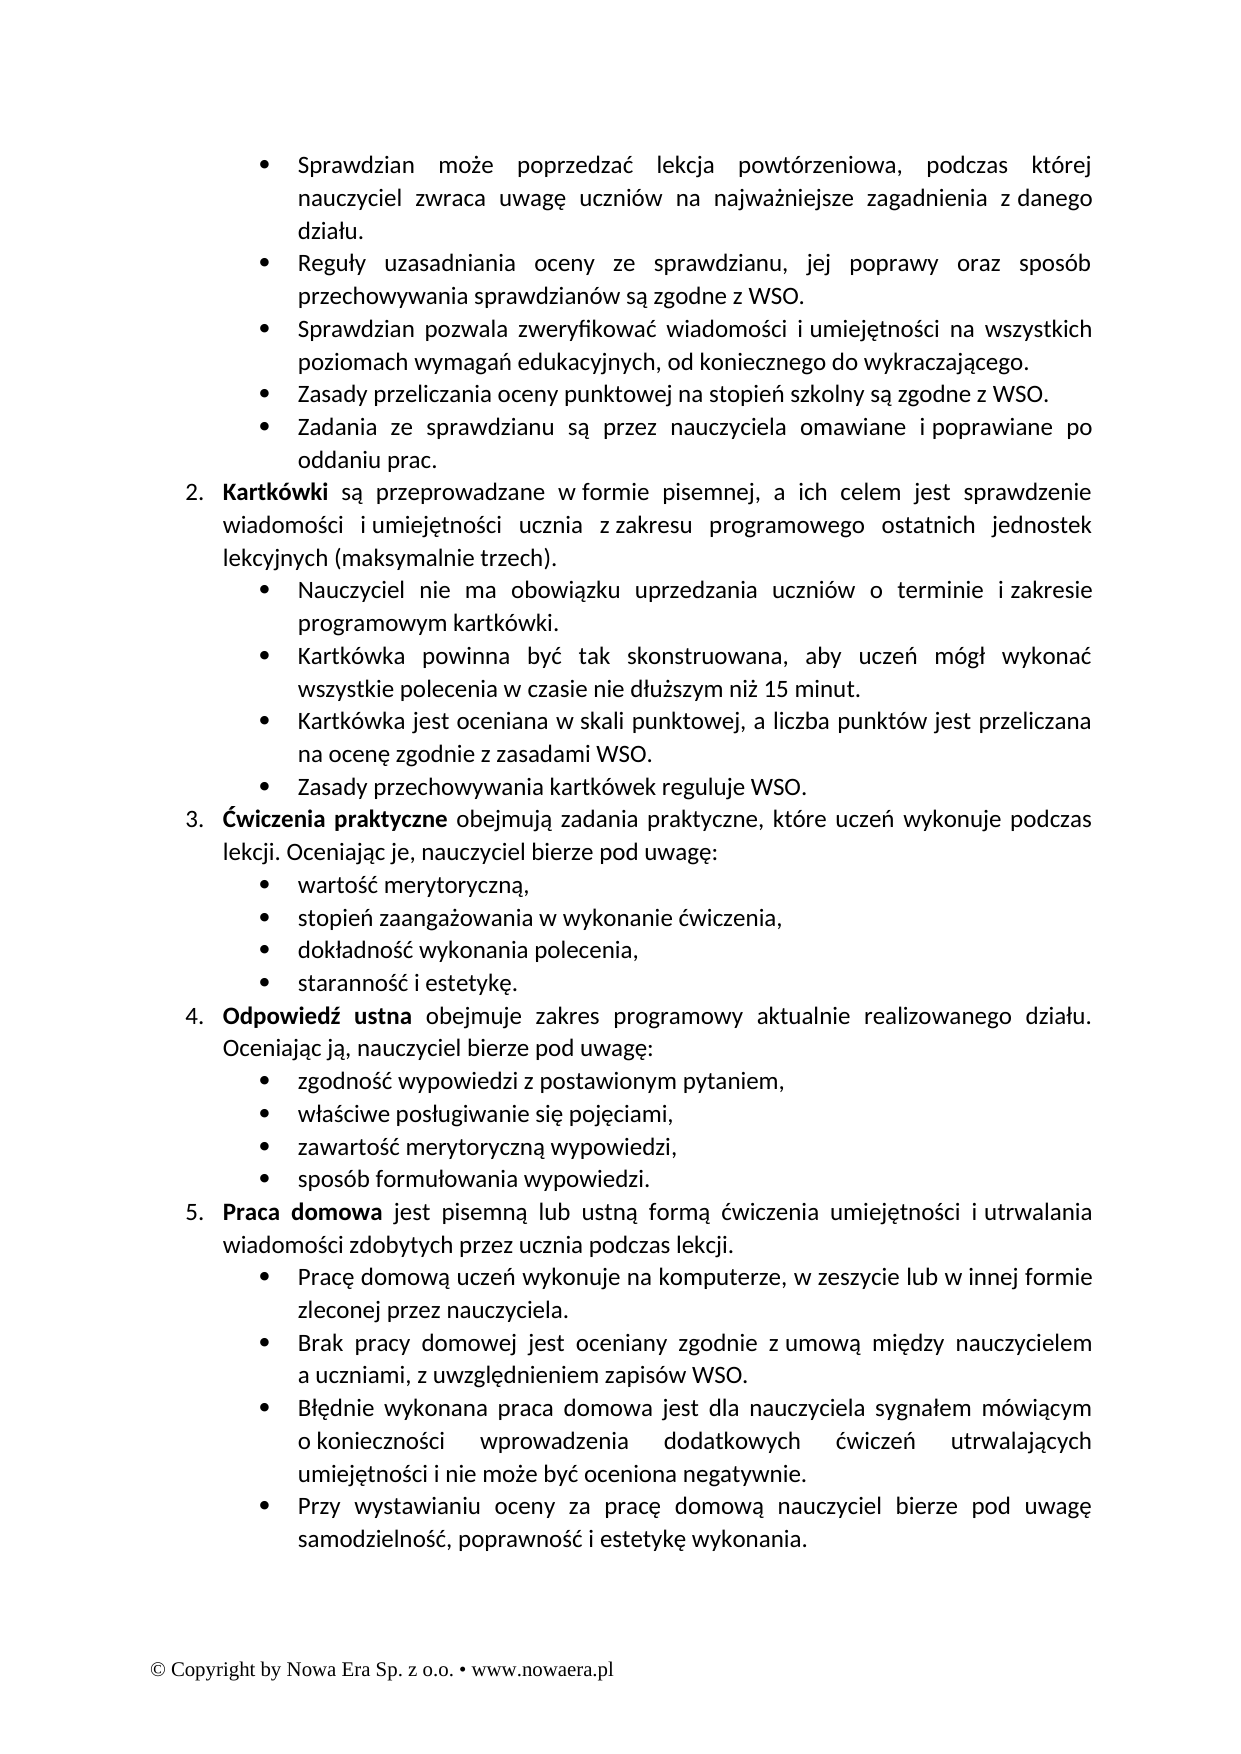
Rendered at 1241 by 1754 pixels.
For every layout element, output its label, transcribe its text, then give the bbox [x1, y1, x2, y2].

list Kartkówki są przeprowadzane w formie pisemnej, a ich celem jest sprawdzenie wiadomości i umiejętności ucznia z zakresu programowego ostatnich jednostek lekcyjnych (maksymalnie trzech). [185, 475, 1093, 573]
list wartość merytoryczną, [260, 867, 1093, 900]
list Sprawdzian może poprzedzać lekcja powtórzeniowa, podczas której nauczyciel zwraca uwagę uczniów na najważniejsze zagadnienia z danego działu. [260, 148, 1093, 246]
list Nauczyciel nie ma obowiązku uprzedzania uczniów o terminie i zakresie programowym kartkówki. [260, 573, 1093, 638]
list zawartość merytoryczną wypowiedzi, [260, 1129, 1093, 1162]
list Pracę domową uczeń wykonuje na komputerze, w zeszycie lub w innej formie zleconej przez nauczyciela. [260, 1260, 1093, 1325]
list sposób formułowania wypowiedzi. [260, 1162, 1093, 1194]
list Reguły uzasadniania oceny ze sprawdzianu, jej poprawy oraz sposób przechowywania sprawdzianów są zgodne z WSO. [260, 246, 1093, 311]
list Odpowiedź ustna obejmuje zakres programowy aktualnie realizowanego działu. Oceniając ją, nauczyciel bierze pod uwagę: [185, 998, 1093, 1063]
list dokładność wykonania polecenia, [260, 933, 1093, 965]
list zgodność wypowiedzi z postawionym pytaniem, [260, 1063, 1093, 1096]
list Praca domowa jest pisemną lub ustną formą ćwiczenia umiejętności i utrwalania wiadomości zdobytych przez ucznia podczas lekcji. [185, 1194, 1093, 1260]
list Kartkówka jest oceniana w skali punktowej, a liczba punktów jest przeliczana na ocenę zgodnie z zasadami WSO. [260, 704, 1093, 769]
list Sprawdzian pozwala zweryfikować wiadomości i umiejętności na wszystkich poziomach wymagań edukacyjnych, od koniecznego do wykraczającego. [260, 311, 1093, 377]
list Zasady przeliczania oceny punktowej na stopień szkolny są zgodne z WSO. [260, 377, 1093, 409]
list stopień zaangażowania w wykonanie ćwiczenia, [260, 900, 1093, 933]
list Kartkówka powinna być tak skonstruowana, aby uczeń mógł wykonać wszystkie polecenia w czasie nie dłuższym niż 15 minut. [260, 638, 1093, 704]
list staranność i estetykę. [260, 965, 1093, 998]
list Zadania ze sprawdzianu są przez nauczyciela omawiane i poprawiane po oddaniu prac. [260, 409, 1093, 475]
list Błędnie wykonana praca domowa jest dla nauczyciela sygnałem mówiącym o konieczności wprowadzenia dodatkowych ćwiczeń utrwalających umiejętności i nie może być oceniona negatywnie. [260, 1391, 1093, 1489]
list Przy wystawianiu oceny za pracę domową nauczyciel bierze pod uwagę samodzielność, poprawność i estetykę wykonania. [260, 1489, 1093, 1554]
list Ćwiczenia praktyczne obejmują zadania praktyczne, które uczeń wykonuje podczas lekcji. Oceniając je, nauczyciel bierze pod uwagę: [185, 802, 1093, 867]
list Zasady przechowywania kartkówek reguluje WSO. [260, 769, 1093, 802]
list Brak pracy domowej jest oceniany zgodnie z umową między nauczycielem a uczniami, z uwzględnieniem zapisów WSO. [260, 1325, 1093, 1391]
list właściwe posługiwanie się pojęciami, [260, 1096, 1093, 1129]
